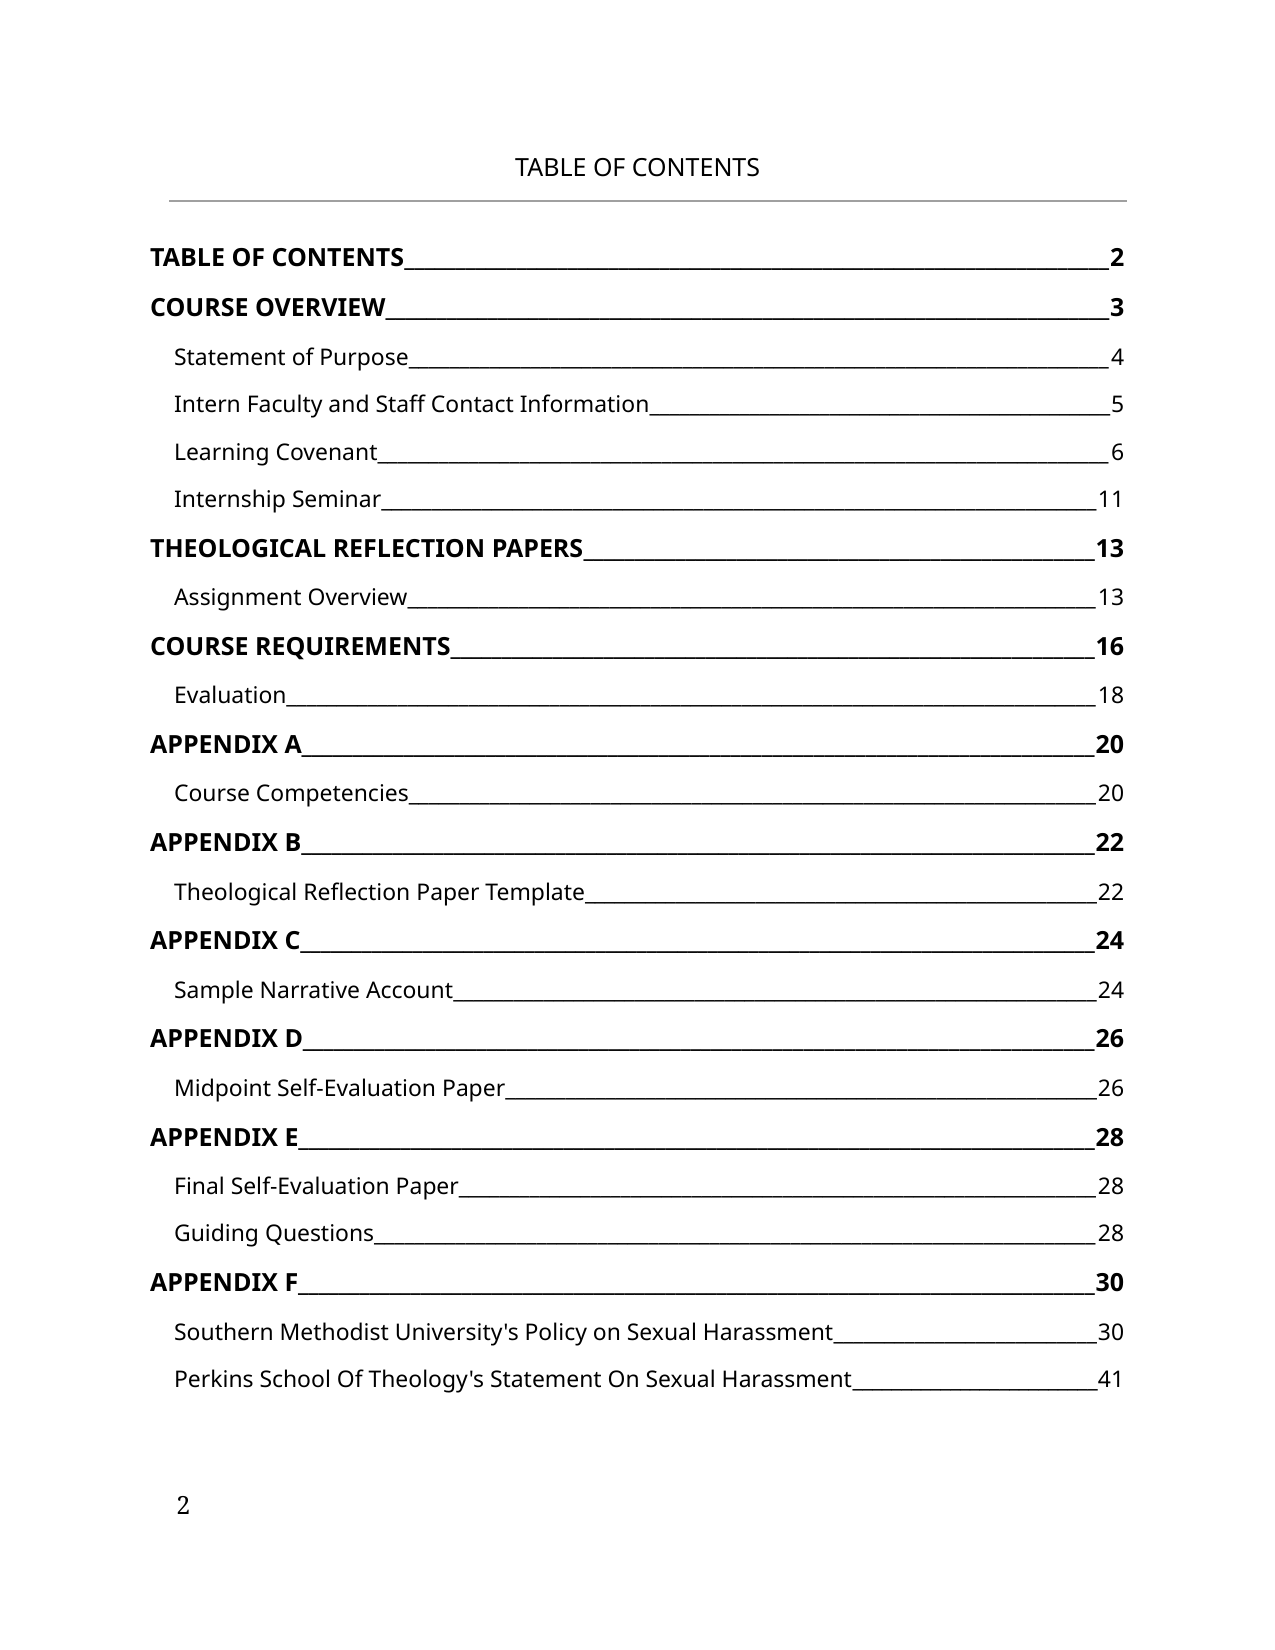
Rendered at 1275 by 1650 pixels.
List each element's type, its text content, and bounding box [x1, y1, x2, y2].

text Statement of Purpose 4 [174, 340, 1125, 372]
text Sample Narrative Account 24 [174, 973, 1125, 1005]
text APPENDIX F 30 [150, 1265, 1125, 1299]
text Theological Reflection Paper Template 22 [174, 875, 1125, 907]
text Intern Faculty and Staff Contact Information 5 [174, 388, 1125, 419]
text Midpoint Self-Evaluation Paper 26 [174, 1072, 1125, 1103]
text COURSE REQUIREMENTS 16 [150, 628, 1125, 663]
text Course Competencies 20 [174, 777, 1125, 808]
text THEOLOGICAL REFLECTION PAPERS 13 [150, 530, 1125, 564]
text APPENDIX E 28 [150, 1119, 1125, 1153]
text TABLE OF CONTENTS [150, 150, 1125, 184]
text Evaluation 18 [174, 679, 1125, 710]
text APPENDIX C 24 [150, 923, 1125, 957]
text APPENDIX D 26 [150, 1021, 1125, 1055]
text Assignment Overview 13 [174, 581, 1125, 612]
text APPENDIX B 22 [150, 825, 1125, 859]
text Perkins School Of Theology's Statement On Sexual Harassment 41 [174, 1363, 1125, 1394]
text APPENDIX A 20 [150, 727, 1125, 761]
text Guiding Questions 28 [174, 1217, 1125, 1248]
text Southern Methodist University's Policy on Sexual Harassment 30 [174, 1315, 1125, 1347]
text Learning Covenant 6 [174, 435, 1125, 467]
text Internship Seminar 11 [174, 483, 1125, 514]
text Final Self-Evaluation Paper 28 [174, 1170, 1125, 1201]
text TABLE OF CONTENTS 2 [150, 239, 1125, 273]
text COURSE OVERVIEW 3 [150, 290, 1125, 324]
